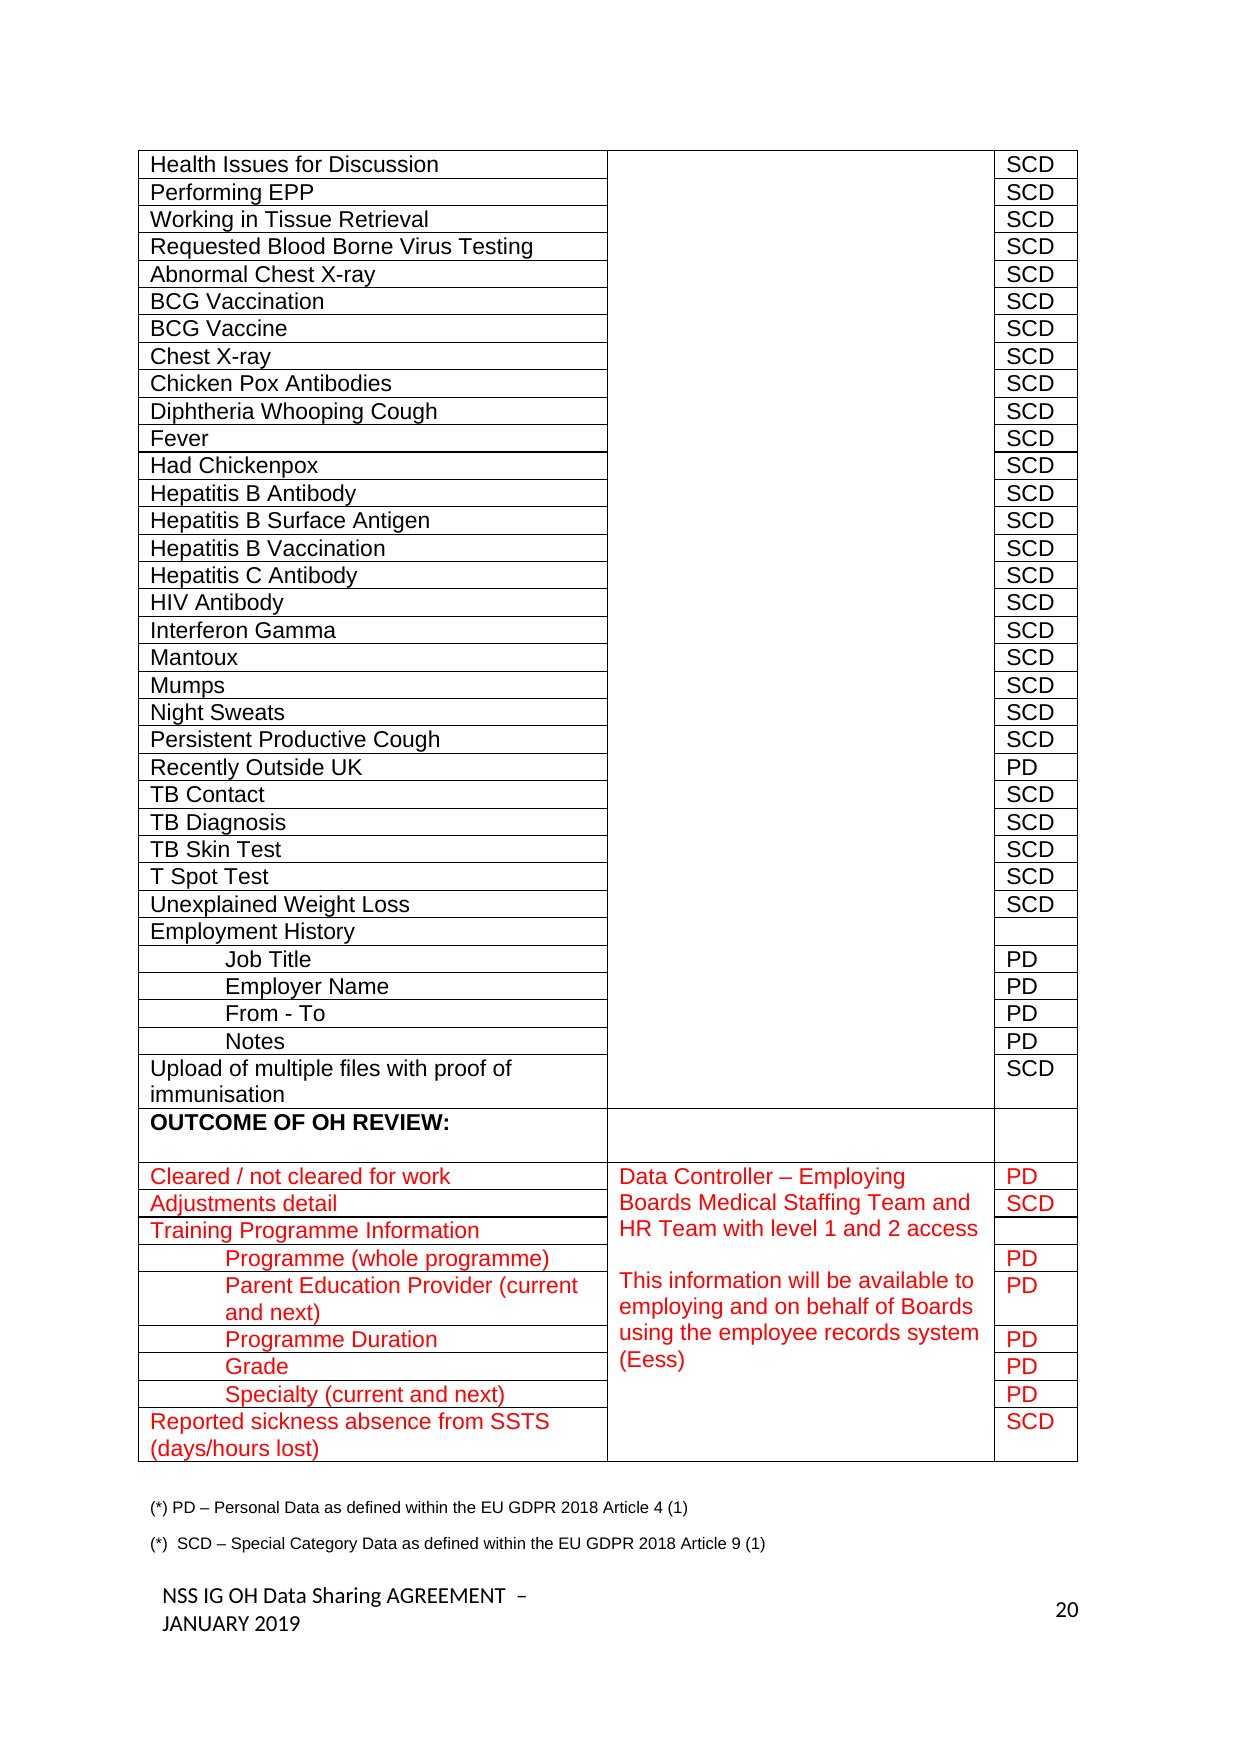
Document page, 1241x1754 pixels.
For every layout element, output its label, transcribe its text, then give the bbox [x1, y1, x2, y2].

table_cell SCD [995, 288, 1077, 314]
table_cell Chest X-ray [139, 343, 607, 369]
table_cell PD [995, 1326, 1077, 1352]
table_cell Requested Blood Borne Virus Testing [139, 233, 607, 259]
table_cell Programme Duration [139, 1326, 607, 1352]
table_cell PD [995, 1028, 1077, 1054]
table_cell SCD [995, 617, 1077, 643]
table_cell SCD [995, 179, 1077, 205]
table_cell Parent Education Provider (current and next) [139, 1272, 607, 1325]
table_cell PD [995, 973, 1077, 999]
table_cell Working in Tissue Retrieval [139, 206, 607, 232]
table_cell OUTCOME OF OH REVIEW: [139, 1109, 607, 1162]
table_cell Hepatitis B Vaccination [139, 535, 607, 561]
table_cell Specialty (current and next) [139, 1381, 607, 1407]
table_cell TB Contact [139, 781, 607, 807]
table_cell SCD [995, 644, 1077, 671]
table_cell SCD [995, 453, 1077, 479]
table_cell Hepatitis C Antibody [139, 562, 607, 588]
table_cell SCD [995, 343, 1077, 369]
table_cell TB Skin Test [139, 836, 607, 862]
table_cell SCD [995, 425, 1077, 451]
table_cell SCD [995, 370, 1077, 397]
table_cell Interferon Gamma [139, 617, 607, 643]
table_cell SCD [995, 891, 1077, 917]
table_cell Abnormal Chest X-ray [139, 261, 607, 287]
table_cell Training Programme Information [139, 1218, 607, 1244]
table_cell SCD [995, 781, 1077, 807]
table_cell Performing EPP [139, 179, 607, 205]
table_cell SCD [995, 562, 1077, 588]
table_cell SCD [995, 398, 1077, 424]
table_cell SCD [995, 1055, 1077, 1108]
table_cell SCD [995, 480, 1077, 506]
table_cell SCD [995, 863, 1077, 890]
table_cell From - To [139, 1000, 607, 1027]
table_cell Health Issues for Discussion [139, 151, 607, 177]
table_cell Recently Outside UK [139, 754, 607, 780]
table_cell SCD [995, 672, 1077, 698]
table_cell SCD [995, 233, 1077, 259]
table_cell Employer Name [139, 973, 607, 999]
table_cell BCG Vaccination [139, 288, 607, 314]
table_cell Night Sweats [139, 699, 607, 725]
table_cell SCD [995, 1408, 1077, 1461]
table_cell BCG Vaccine [139, 315, 607, 342]
table_cell SCD [995, 809, 1077, 835]
table_cell Adjustments detail [139, 1190, 607, 1216]
table_cell Fever [139, 425, 607, 451]
table_cell PD [995, 1353, 1077, 1380]
table_cell Mantoux [139, 644, 607, 671]
table_cell [608, 1109, 994, 1162]
table_cell Employment History [139, 918, 607, 944]
text (*) PD – Personal Data as defined within the EU GDPR 2018 Article 4 (1) [150, 1498, 1090, 1517]
table_cell Data Controller – Employing Boards Medical Staffing Team and HR Team with level 1 and 2 access This information will be available to employing and on behalf of Boards using the employee records system (Eess) [608, 1163, 994, 1461]
table_cell Notes [139, 1028, 607, 1054]
table_cell SCD [995, 726, 1077, 753]
table_cell [995, 918, 1077, 944]
table_cell PD [995, 1245, 1077, 1271]
table_cell T Spot Test [139, 863, 607, 890]
table_cell SCD [995, 315, 1077, 342]
table_cell SCD [995, 1190, 1077, 1216]
table_cell SCD [995, 507, 1077, 533]
table_cell Reported sickness absence from SSTS (days/hours lost) [139, 1408, 607, 1461]
table_cell PD [995, 1000, 1077, 1027]
table_cell Chicken Pox Antibodies [139, 370, 607, 397]
table_cell PD [995, 1381, 1077, 1407]
table_cell SCD [995, 151, 1077, 177]
table_cell Cleared / not cleared for work [139, 1163, 607, 1189]
table_cell SCD [995, 206, 1077, 232]
table_cell [995, 1109, 1077, 1162]
table_cell SCD [995, 261, 1077, 287]
table_cell SCD [995, 836, 1077, 862]
table_cell TB Diagnosis [139, 809, 607, 835]
table_cell PD [995, 1272, 1077, 1325]
table_cell SCD [995, 589, 1077, 616]
table_cell SCD [995, 699, 1077, 725]
table_cell Hepatitis B Surface Antigen [139, 507, 607, 533]
text (*) SCD – Special Category Data as defined within the EU GDPR 2018 Article 9 (1) [150, 1533, 1090, 1553]
table_cell Upload of multiple files with proof of immunisation [139, 1055, 607, 1108]
table_cell Persistent Productive Cough [139, 726, 607, 753]
table_cell PD [995, 1163, 1077, 1189]
table_cell Job Title [139, 946, 607, 972]
table_cell PD [995, 946, 1077, 972]
table_cell Diphtheria Whooping Cough [139, 398, 607, 424]
table_cell Hepatitis B Antibody [139, 480, 607, 506]
table_cell Programme (whole programme) [139, 1245, 607, 1271]
table_cell Unexplained Weight Loss [139, 891, 607, 917]
table_cell [995, 1218, 1077, 1244]
table_cell Had Chickenpox [139, 453, 607, 479]
table_cell Grade [139, 1353, 607, 1380]
table_cell PD [995, 754, 1077, 780]
table_cell SCD [995, 535, 1077, 561]
table_cell HIV Antibody [139, 589, 607, 616]
table_cell Mumps [139, 672, 607, 698]
